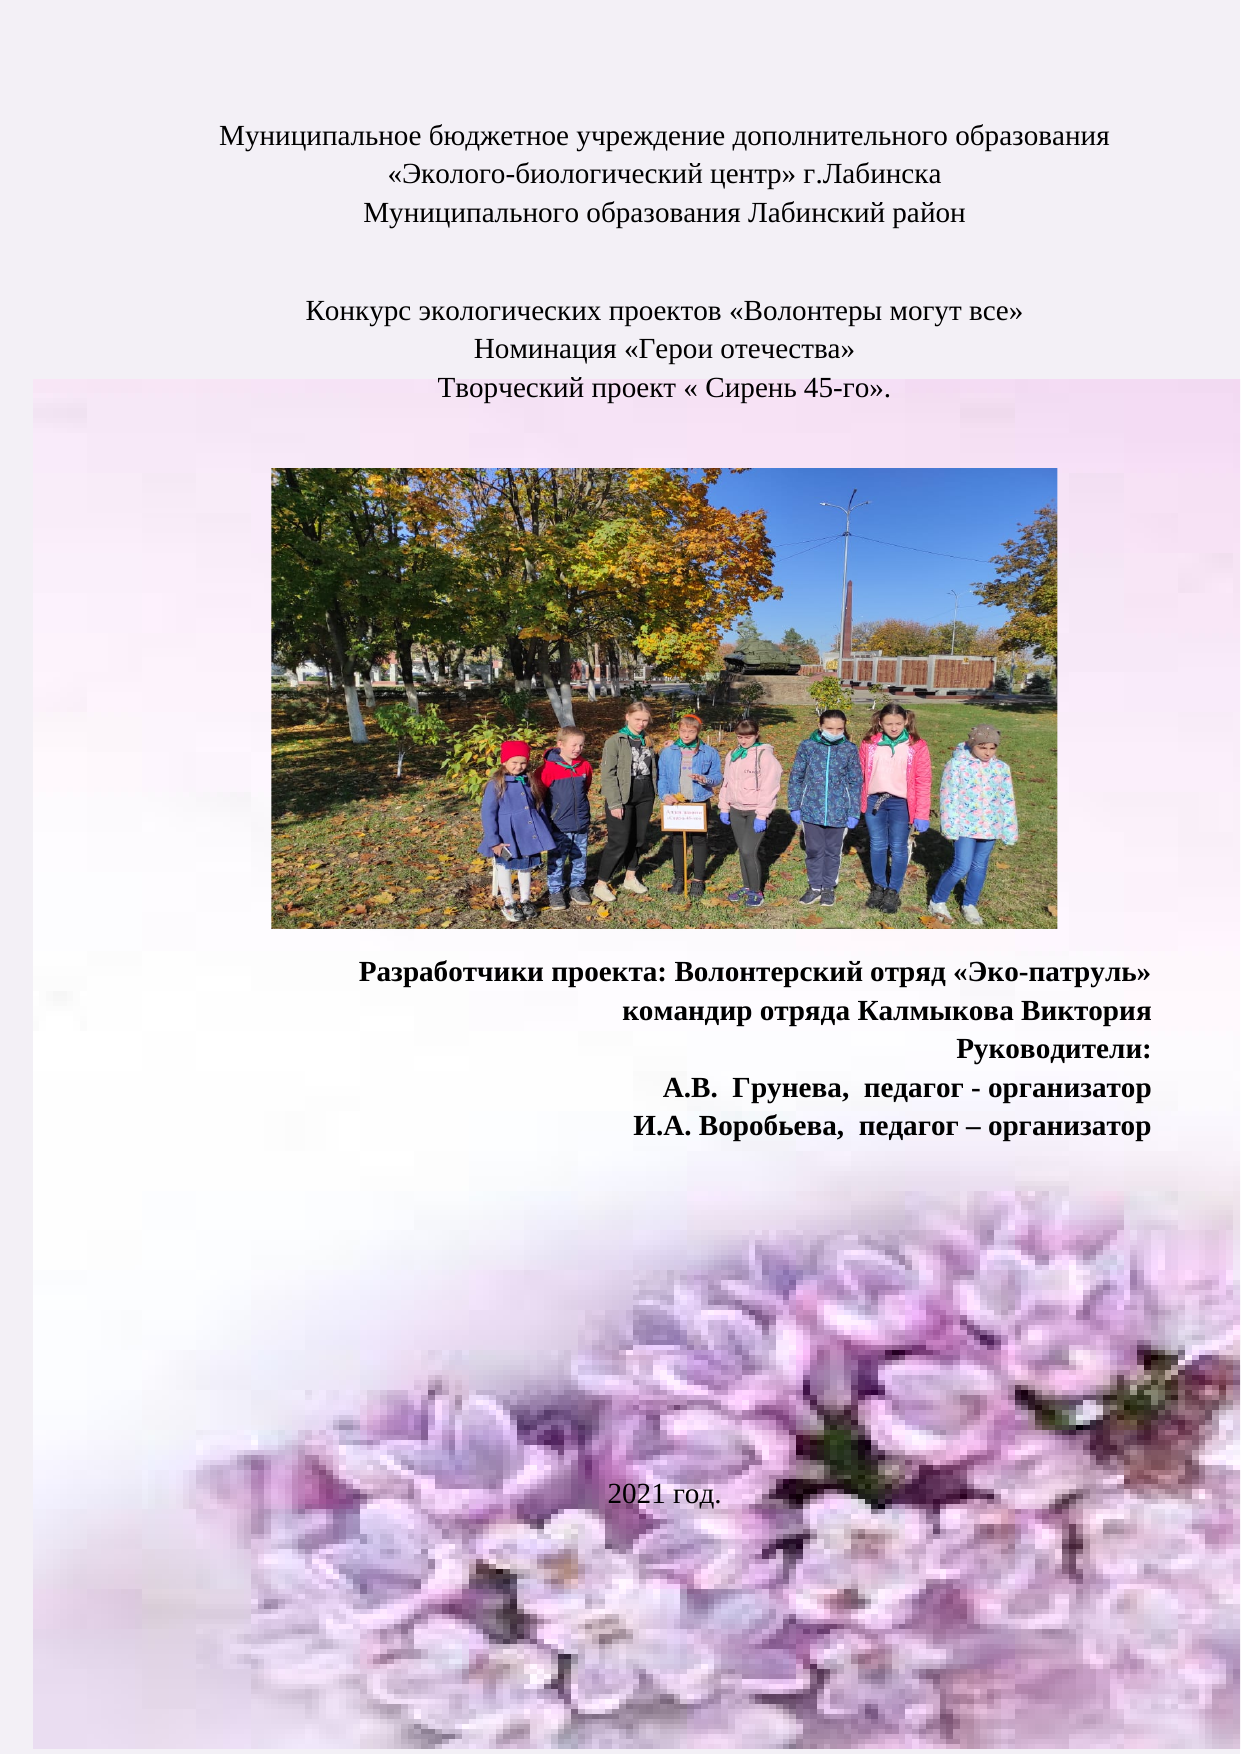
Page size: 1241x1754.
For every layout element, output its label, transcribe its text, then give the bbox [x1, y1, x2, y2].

text командир отряда Калмыкова Виктория [177, 993, 1152, 1026]
text Муниципального образования Лабинский район [177, 195, 1152, 229]
text Номинация «Герои отечества» [177, 332, 1152, 365]
text А.В. Грунева, педагог - организатор [177, 1070, 1152, 1103]
text Творческий проект « Сирень 45-го». [177, 370, 1152, 404]
text Конкурс экологических проектов «Волонтеры могут все» [177, 293, 1152, 327]
text «Эколого-биологический центр» г.Лабинска [177, 157, 1152, 190]
text Муниципальное бюджетное учреждение дополнительного образования [177, 118, 1152, 152]
text 2021 год. [177, 1476, 1152, 1509]
text И.А. Воробьева, педагог – организатор [177, 1108, 1152, 1142]
text Разработчики проекта: Волонтерский отряд «Эко-патруль» [177, 954, 1152, 988]
text Руководители: [177, 1031, 1152, 1065]
picture [33, 379, 1241, 1749]
